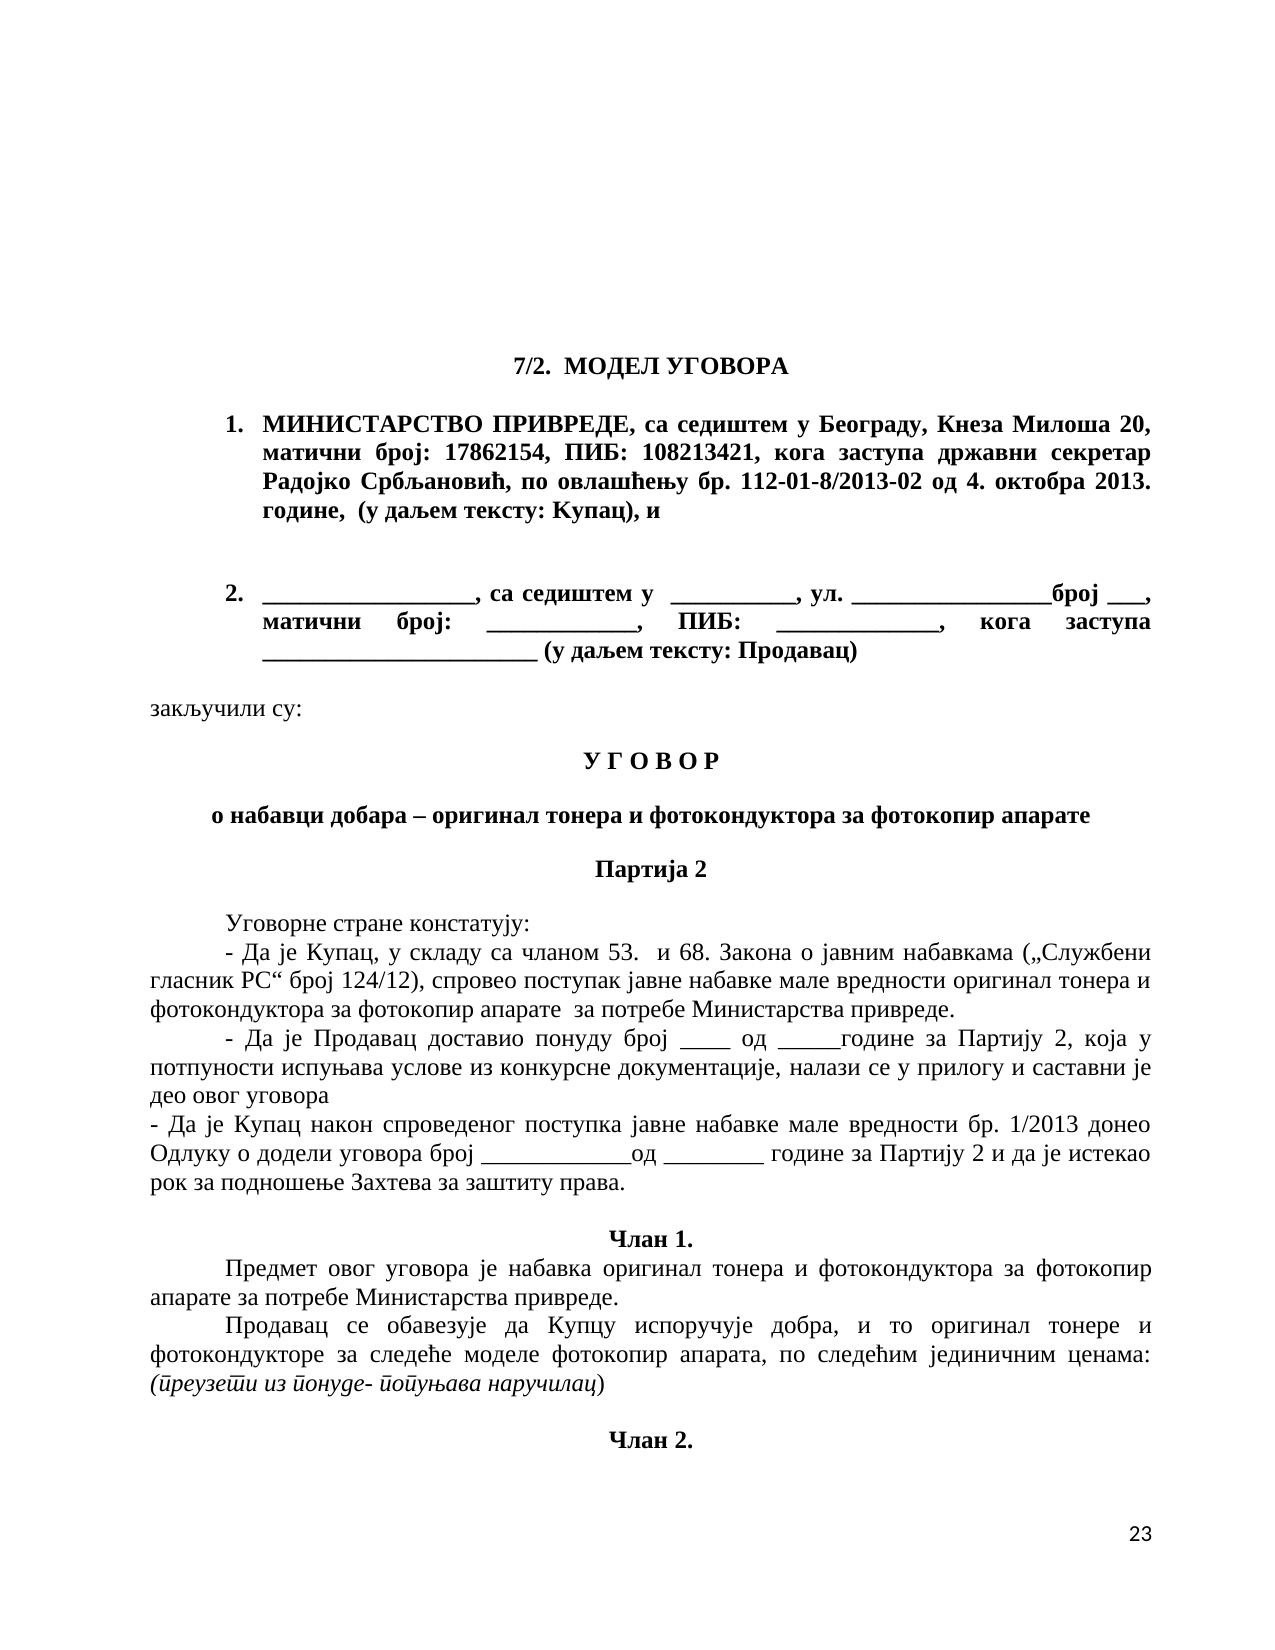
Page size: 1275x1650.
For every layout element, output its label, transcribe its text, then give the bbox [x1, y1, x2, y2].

list _________________, са седиштем у __________, ул. ________________број ___, матични број: ____________, ПИБ: _____________, кога заступа ______________________ (у даљем тексту: Продавац) [225, 578, 1152, 664]
text У Г О В О Р [150, 746, 1152, 775]
text Члан 2. [150, 1426, 1152, 1454]
text - Да је Купац након спроведеног поступка јавне набавке мале вредности бр. 1/2013 донео Одлуку о додели уговора број ____________од ________ године за Партију 2 и да је истекао рок за подношење Захтева за заштиту права. [150, 1109, 1152, 1196]
text о набавци добара – оригинал тонера и фотокондуктора за фотокопир апарате [150, 800, 1152, 829]
text - Да је Купац, у складу са чланом 53. и 68. Закона о јавним набавкама („Службени гласник РС“ број 124/12), спровео поступак јавне набавке мале вредности оригинал тонера и фотокондуктора за фотокопир апарате за потребе Министарства привреде. [150, 937, 1152, 1023]
list МИНИСТАРСТВО ПРИВРЕДЕ, са седиштем у Београду, Кнеза Милоша 20, матични број: 17862154, ПИБ: 108213421, кога заступа државни секретар Радојко Србљановић, по овлашћењу бр. 112-01-8/2013-02 од 4. октобра 2013. године, (у даљем тексту: Kупац), и [225, 409, 1152, 524]
text Партија 2 [150, 854, 1152, 883]
text Продавац се обавезује да Купцу испоручује добра, и то оригинал тонере и фотокондукторе за следеће моделе фотокопир апарата, по следећим јединичним ценама: (преузети из понуде- попуњава наручилац) [150, 1311, 1152, 1397]
text закључили су: [150, 693, 1152, 721]
text Члан 1. [150, 1224, 1152, 1253]
text Уговорне стране констатују: [150, 908, 1152, 937]
text 7/2. MOДEЛ УГOВOРA [150, 351, 1152, 380]
text - Да је Продавац доставио понуду број ____ од _____године за Партију 2, која у потпуности испуњава услове из конкурсне документације, налази се у прилогу и саставни је део овог уговора [150, 1023, 1152, 1109]
text Предмет овог уговора је набавка оригинал тонера и фотокондуктора за фотокопир апарате за потребе Министарства привреде. [150, 1253, 1152, 1311]
